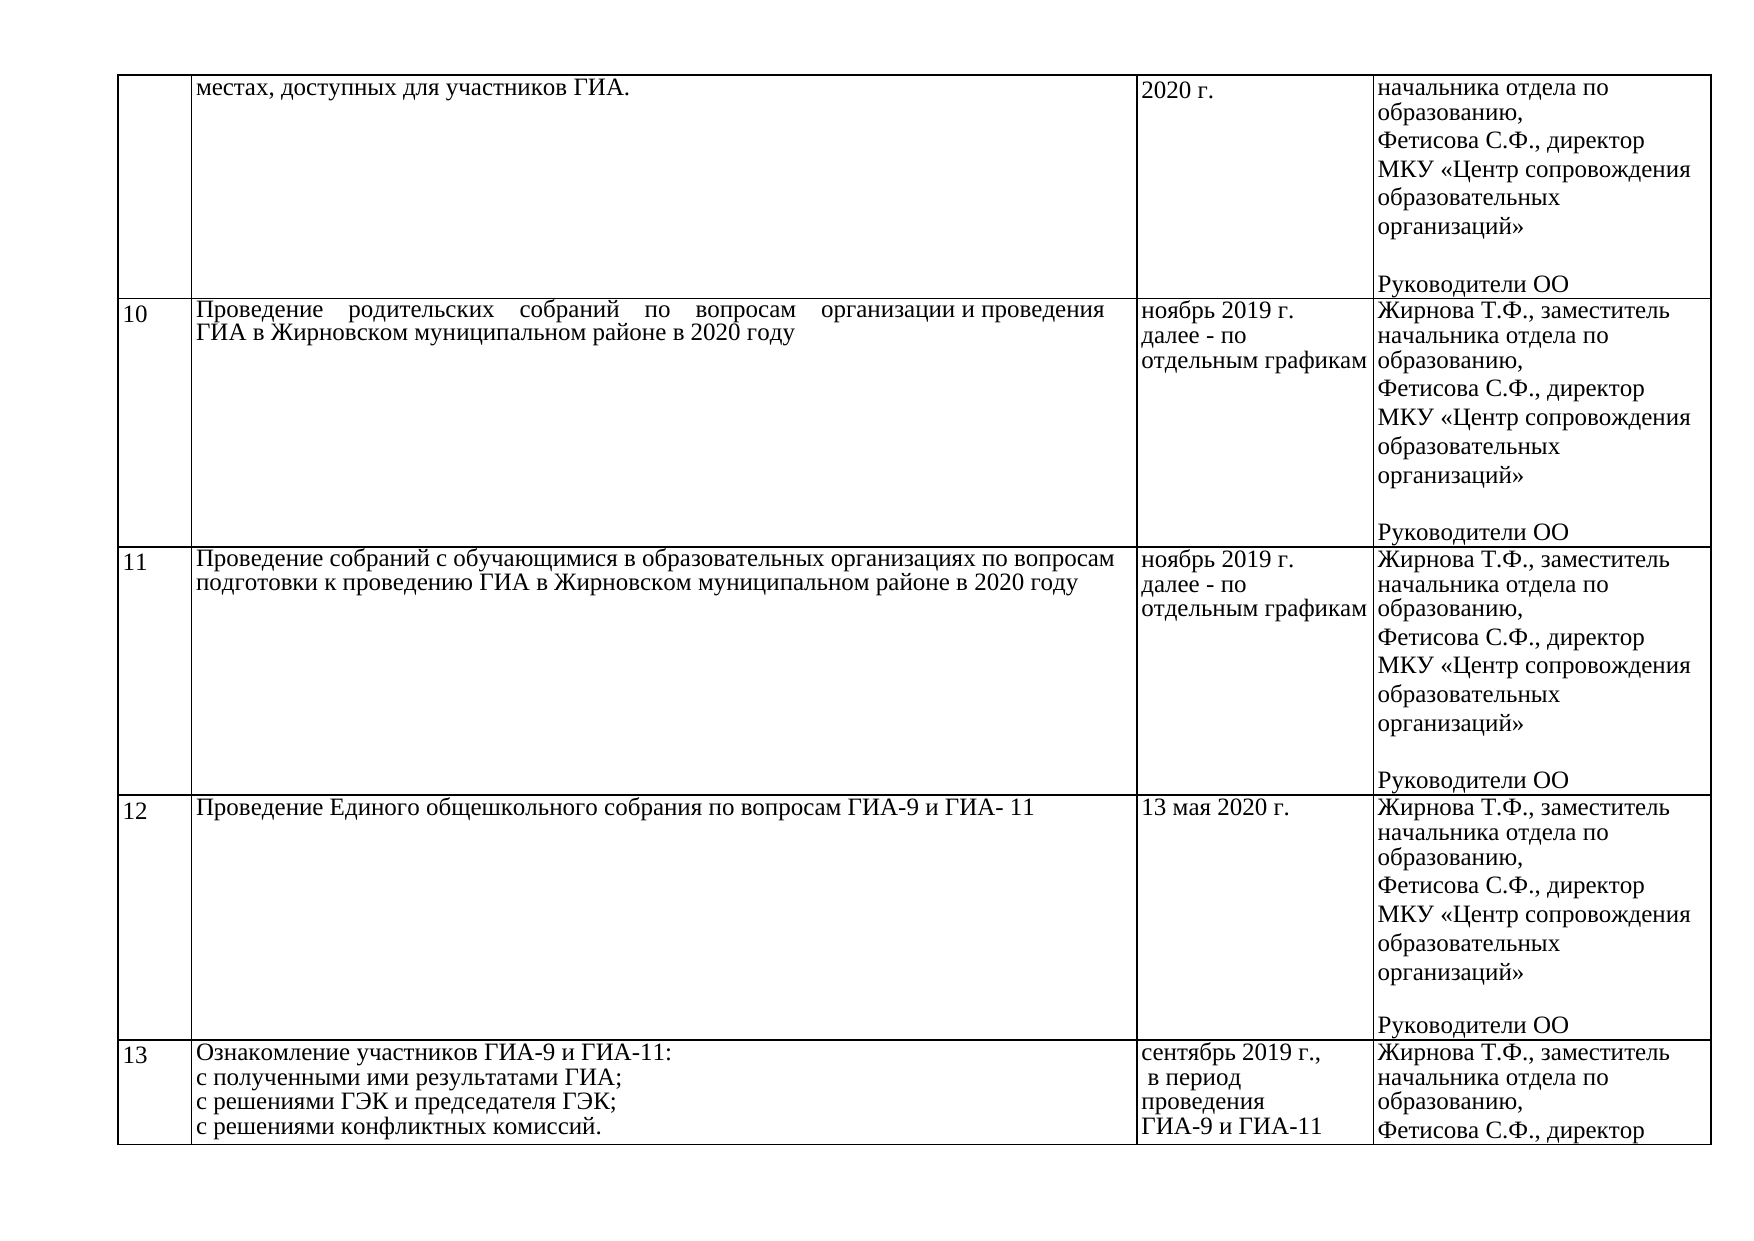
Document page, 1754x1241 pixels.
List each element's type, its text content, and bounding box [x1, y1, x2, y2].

table_cell ноябрь 2019 г. далее - по отдельным графикам [1138, 548, 1373, 794]
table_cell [1374, 76, 1710, 297]
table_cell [1138, 76, 1373, 297]
table_cell 13 мая 2020 г. [1138, 796, 1373, 1039]
table_cell 11 [119, 548, 191, 794]
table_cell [1374, 1041, 1710, 1143]
table_cell Проведение собраний с обучающимися в образовательных организациях по вопросам подготовки к проведению ГИА в Жирновском муниципальном районе в 2020 году [192, 548, 1136, 794]
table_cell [1138, 1041, 1373, 1143]
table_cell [192, 76, 1136, 297]
table_cell 13 [119, 1041, 191, 1143]
table_cell ноябрь 2019 г. далее - по отдельным графикам [1138, 299, 1373, 546]
table_cell Проведение Единого общешкольного собрания по вопросам ГИА-9 и ГИА- 11 [192, 796, 1136, 1039]
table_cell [192, 1041, 1136, 1143]
table_cell Проведение родительских собраний по вопросам организации и проведения ГИА в Жирновском муниципальном районе в 2020 году [192, 299, 1136, 546]
table_cell 9 [119, 76, 191, 297]
table_cell 10 [119, 299, 191, 546]
table_cell 12 [119, 796, 191, 1039]
